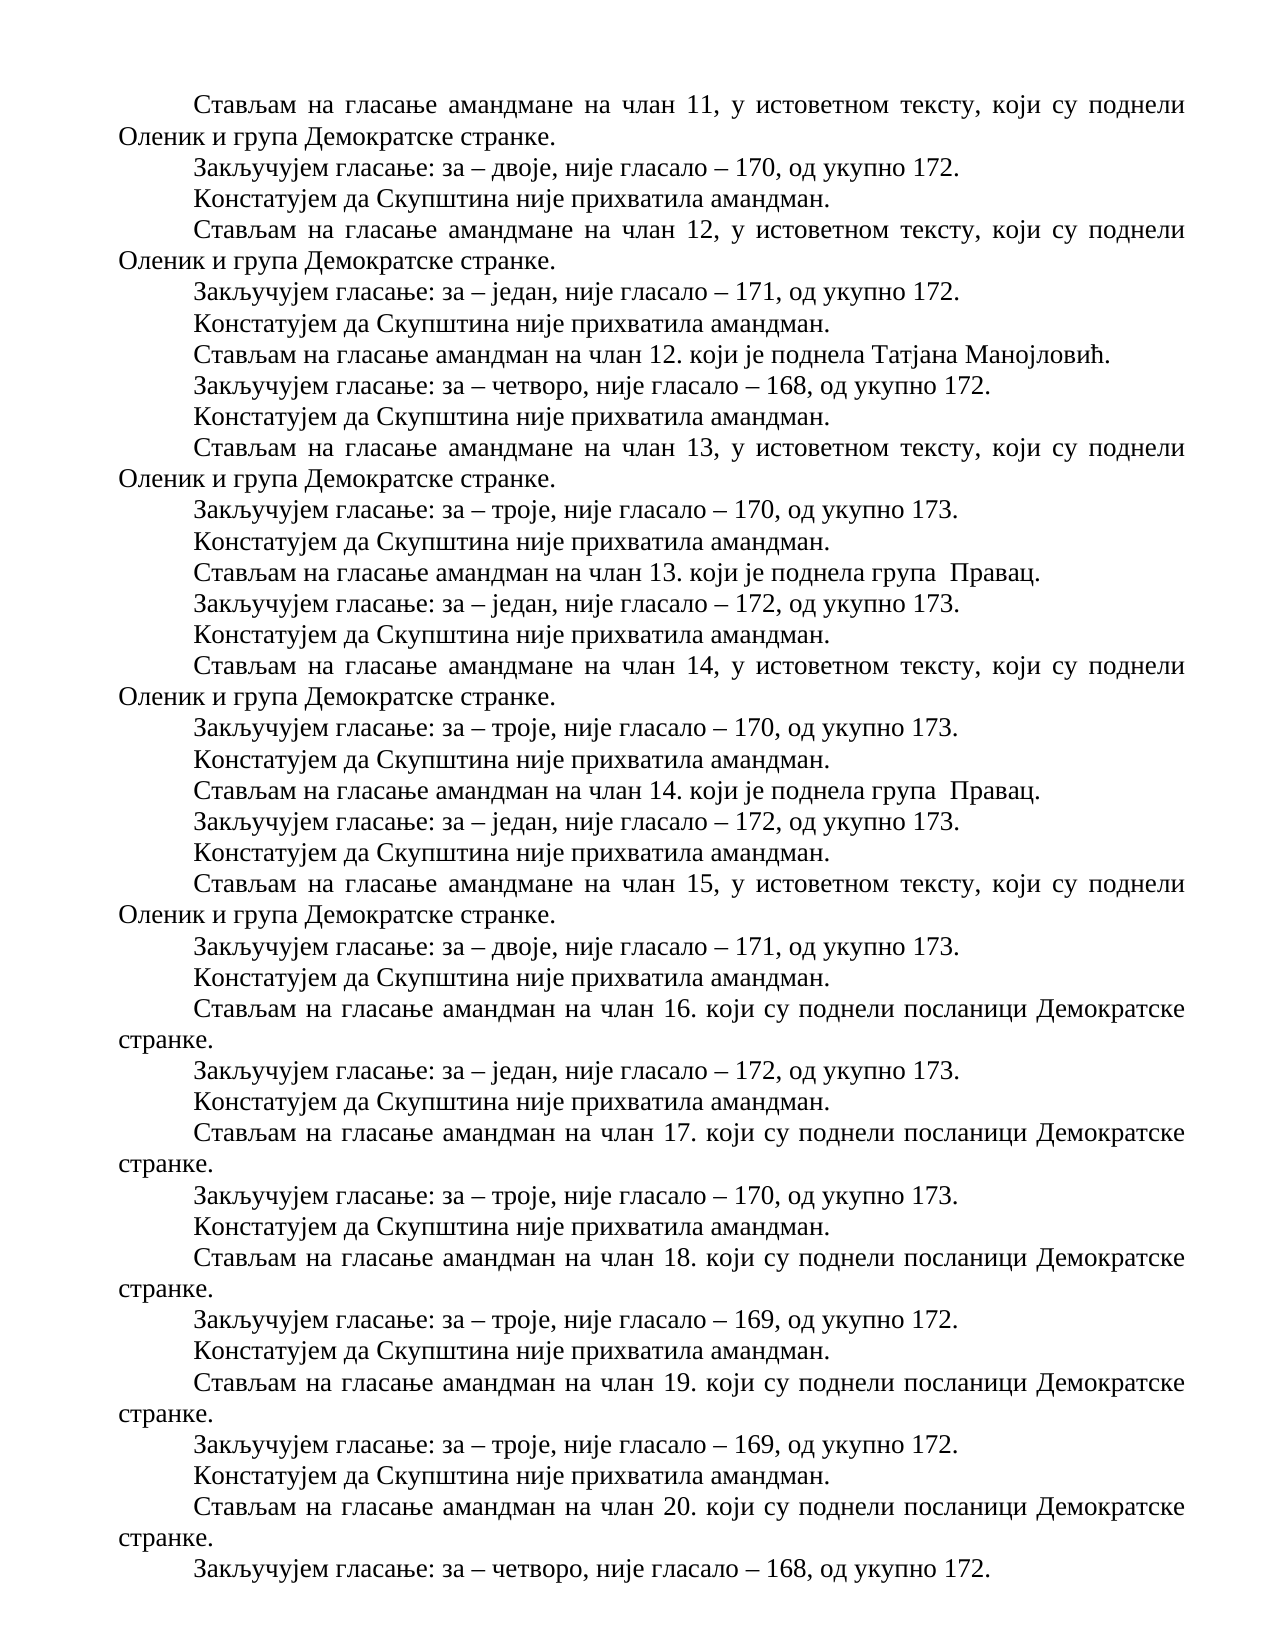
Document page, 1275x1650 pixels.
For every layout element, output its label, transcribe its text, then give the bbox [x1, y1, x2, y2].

text Стављам на гласање амандмане на члан 14, у истоветном тексту, који су поднели Оленик и група Демократске странке. [118, 649, 1186, 712]
text Закључујем гласање: за – троје, није гласало – 169, од укупно 172. [118, 1428, 1186, 1459]
text Констатујем да Скупштина није прихватила амандман. [118, 743, 1186, 774]
text Констатујем да Скупштина није прихватила амандман. [118, 525, 1186, 556]
text Стављам на гласање амандмане на члан 13, у истоветном тексту, који су поднели Оленик и група Демократске странке. [118, 431, 1186, 493]
text Закључујем гласање: за – један, није гласало – 171, од укупно 172. [118, 276, 1186, 307]
text Стављам на гласање амандмане на члан 15, у истоветном тексту, који су поднели Оленик и група Демократске странке. [118, 867, 1186, 929]
text Стављам на гласање амандман на члан 18. који су поднели посланици Демократске странке. [118, 1241, 1186, 1303]
text Стављам на гласање амандман на члан 17. који су поднели посланици Демократске странке. [118, 1116, 1186, 1179]
text Закључујем гласање: за – троје, није гласало – 169, од укупно 172. [118, 1303, 1186, 1334]
text Констатујем да Скупштина није прихватила амандман. [118, 307, 1186, 338]
text Закључујем гласање: за – један, није гласало – 172, од укупно 173. [118, 805, 1186, 836]
text Стављам на гласање амандман на члан 14. који је поднела група Правац. [118, 774, 1186, 805]
text Стављам на гласање амандмане на члан 12, у истоветном тексту, који су поднели Оленик и група Демократске странке. [118, 213, 1186, 276]
text Констатујем да Скупштина није прихватила амандман. [118, 618, 1186, 649]
text Констатујем да Скупштина није прихватила амандман. [118, 1085, 1186, 1116]
text Стављам на гласање амандман на члан 12. који је поднела Татјана Манојловић. [118, 338, 1186, 369]
text Стављам на гласање амандман на члан 20. који су поднели посланици Демократске странке. [118, 1490, 1186, 1552]
text Закључујем гласање: за – четворо, није гласало – 168, од укупно 172. [118, 1552, 1186, 1584]
text Констатујем да Скупштина није прихватила амандман. [118, 400, 1186, 431]
text Стављам на гласање амандман на члан 16. који су поднели посланици Демократске странке. [118, 992, 1186, 1054]
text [118, 1459, 1186, 1490]
text Закључујем гласање: за – троје, није гласало – 170, од укупно 173. [118, 712, 1186, 743]
text Констатујем да Скупштина није прихватила амандман. [118, 961, 1186, 992]
text Констатујем да Скупштина није прихватила амандман. [118, 1210, 1186, 1241]
text Закључујем гласање: за – четворо, није гласало – 168, од укупно 172. [118, 369, 1186, 400]
text Констатујем да Скупштина није прихватила амандман. [118, 836, 1186, 867]
text Констатујем да Скупштина није прихватила амандман. [118, 1334, 1186, 1366]
text Закључујем гласање: за – троје, није гласало – 170, од укупно 173. [118, 493, 1186, 525]
text Закључујем гласање: за – двоје, није гласало – 171, од укупно 173. [118, 929, 1186, 961]
text Закључујем гласање: за – двоје, није гласало – 170, од укупно 172. [118, 151, 1186, 182]
text Стављам на гласање амандмане на члан 11, у истоветном тексту, који су поднели Оленик и група Демократске странке. [118, 89, 1186, 151]
text Стављам на гласање амандман на члан 13. који је поднела група Правац. [118, 556, 1186, 587]
text Закључујем гласање: за – један, није гласало – 172, од укупно 173. [118, 587, 1186, 618]
text Стављам на гласање амандман на члан 19. који су поднели посланици Демократске странке. [118, 1366, 1186, 1428]
text Закључујем гласање: за – троје, није гласало – 170, од укупно 173. [118, 1179, 1186, 1210]
text Констатујем да Скупштина није прихватила амандман. [118, 182, 1186, 213]
text Закључујем гласање: за – један, није гласало – 172, од укупно 173. [118, 1054, 1186, 1085]
